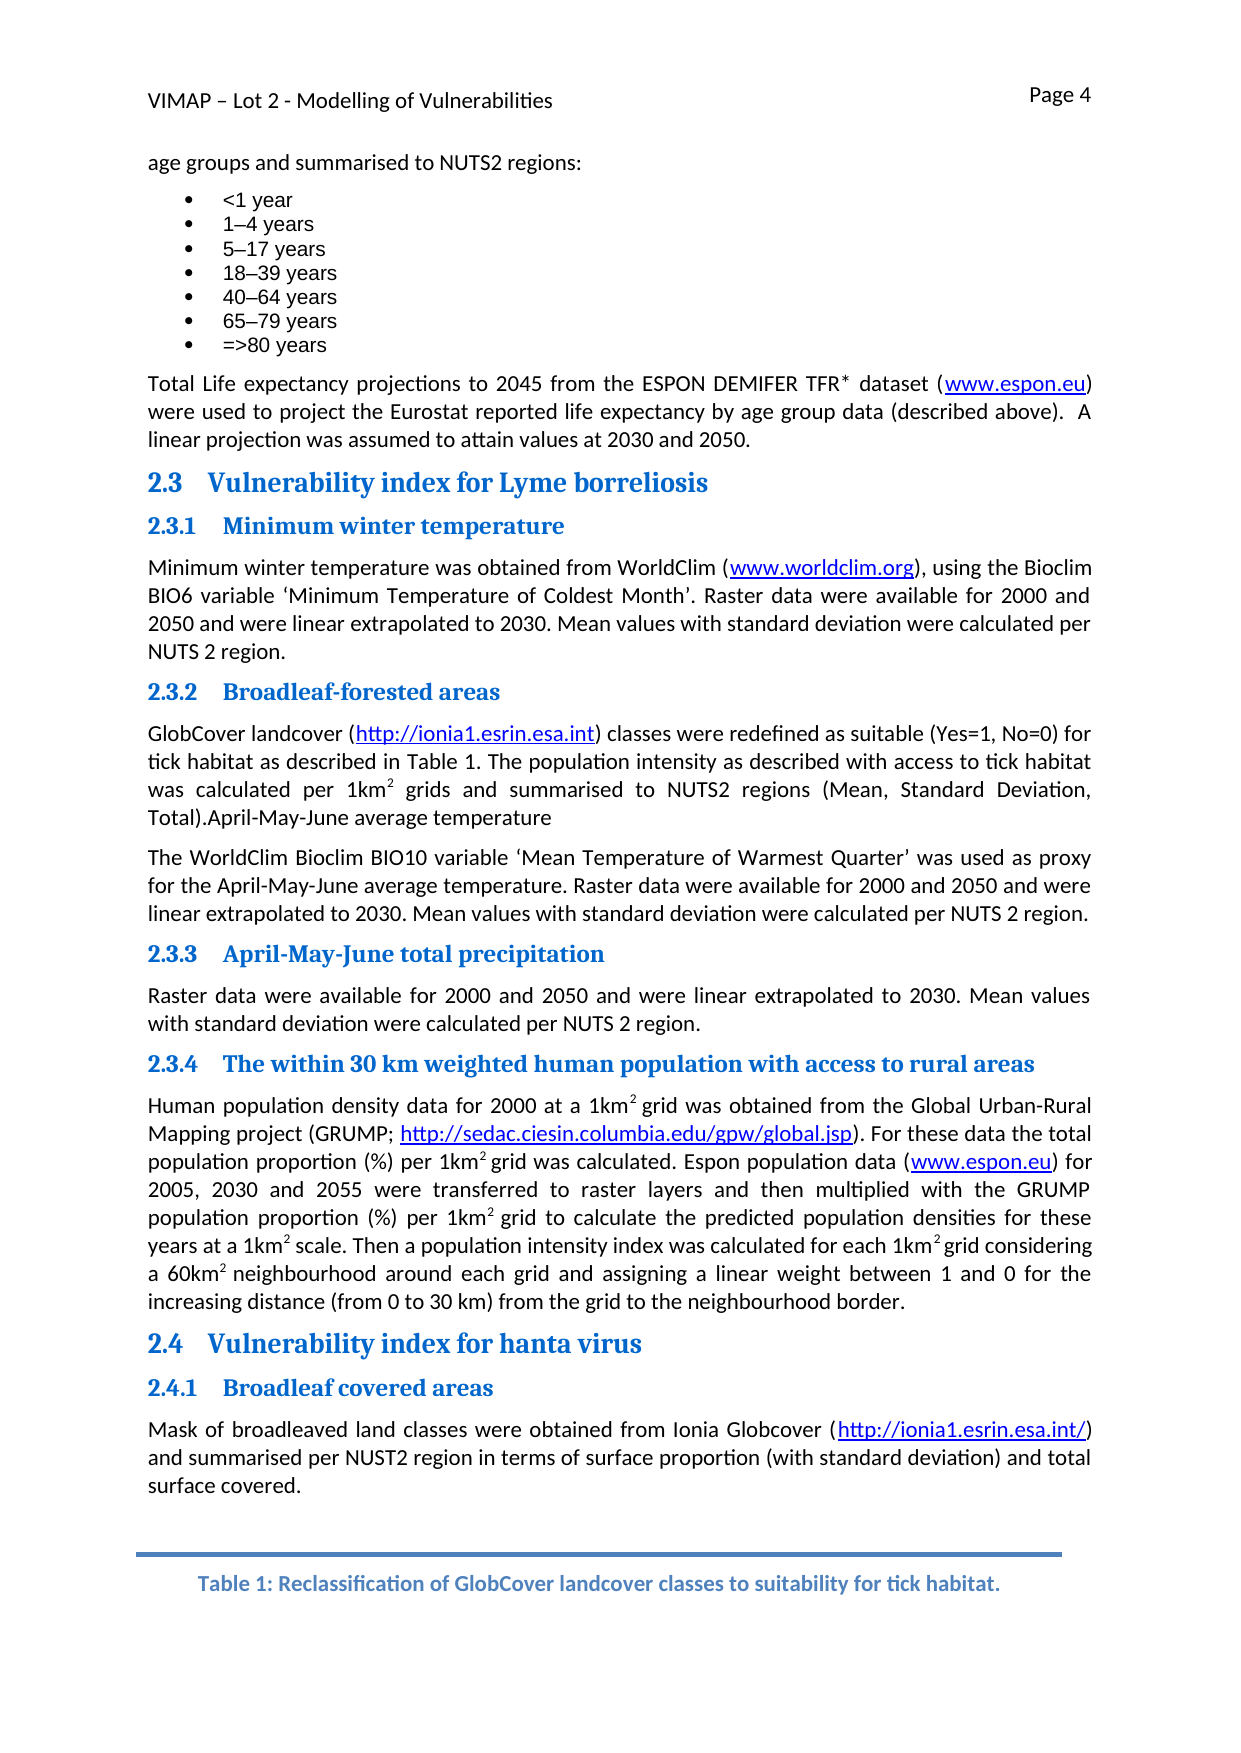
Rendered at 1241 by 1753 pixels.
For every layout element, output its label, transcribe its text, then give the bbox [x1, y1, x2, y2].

subtitle Broadleaf-forested areas [148, 678, 1086, 706]
text Minimum winter temperature was obtained from WorldClim (www.worldclim.org), using the Bioclim BIO6 variable ‘Minimum Temperature of Coldest Month’. Raster data were available for 2000 and 2050 and were linear extrapolated to 2030. Mean values with standard deviation were calculated per NUTS 2 region. [148, 553, 1092, 665]
text Human population density data for 2000 at a 1km2 grid was obtained from the Global Urban-Rural Mapping project (GRUMP; http://sedac.ciesin.columbia.edu/gpw/global.jsp). For these data the total population proportion (%) per 1km2 grid was calculated. Espon population data (www.espon.eu) for 2005, 2030 and 2055 were transferred to raster layers and then multiplied with the GRUMP population proportion (%) per 1km2 grid to calculate the predicted population densities for these years at a 1km2 scale. Then a population intensity index was calculated for each 1km2 grid considering a 60km2 neighbourhood around each grid and assigning a linear weight between 1 and 0 for the increasing distance (from 0 to 30 km) from the grid to the neighbourhood border. [148, 1091, 1092, 1315]
text Total Life expectancy projections to 2045 from the ESPON DEMIFER TFR* dataset (www.espon.eu) were used to project the Eurostat reported life expectancy by age group data (described above). A linear projection was assumed to attain values at 2030 and 2050. [148, 369, 1092, 453]
list 5–17 years [185, 236, 1092, 260]
subtitle Vulnerability index for Lyme borreliosis [148, 466, 1086, 499]
subtitle The within 30 km weighted human population with access to rural areas [148, 1050, 1086, 1078]
subtitle Broadleaf covered areas [148, 1374, 1086, 1402]
list 18–39 years [185, 260, 1092, 284]
list 65–79 years [185, 308, 1092, 333]
text Raster data were available for 2000 and 2050 and were linear extrapolated to 2030. Mean values with standard deviation were calculated per NUTS 2 region. [148, 981, 1092, 1037]
subtitle Vulnerability index for hanta virus [148, 1328, 1086, 1361]
subtitle Minimum winter temperature [148, 512, 1086, 541]
table_header Table 1: Reclassification of GlobCover landcover classes to suitability for tick habitat. [136, 1557, 1062, 1597]
subtitle April-May-June total precipitation [148, 940, 1086, 969]
text GlobCover landcover (http://ionia1.esrin.esa.int) classes were redefined as suitable (Yes=1, No=0) for tick habitat as described in Table 1. The population intensity as described with access to tick habitat was calculated per 1km2 grids and summarised to NUTS2 regions (Mean, Standard Deviation, Total).April-May-June average temperature [148, 719, 1092, 831]
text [148, 148, 1092, 176]
list <1 year [185, 188, 1092, 212]
list 40–64 years [185, 284, 1092, 308]
text Mask of broadleaved land classes were obtained from Ionia Globcover (http://ionia1.esrin.esa.int/) and summarised per NUST2 region in terms of surface proportion (with standard deviation) and total surface covered. [148, 1415, 1092, 1499]
list =>80 years [185, 333, 1092, 357]
text The WorldClim Bioclim BIO10 variable ‘Mean Temperature of Warmest Quarter’ was used as proxy for the April-May-June average temperature. Raster data were available for 2000 and 2050 and were linear extrapolated to 2030. Mean values with standard deviation were calculated per NUTS 2 region. [148, 843, 1092, 927]
list 1–4 years [185, 212, 1092, 236]
